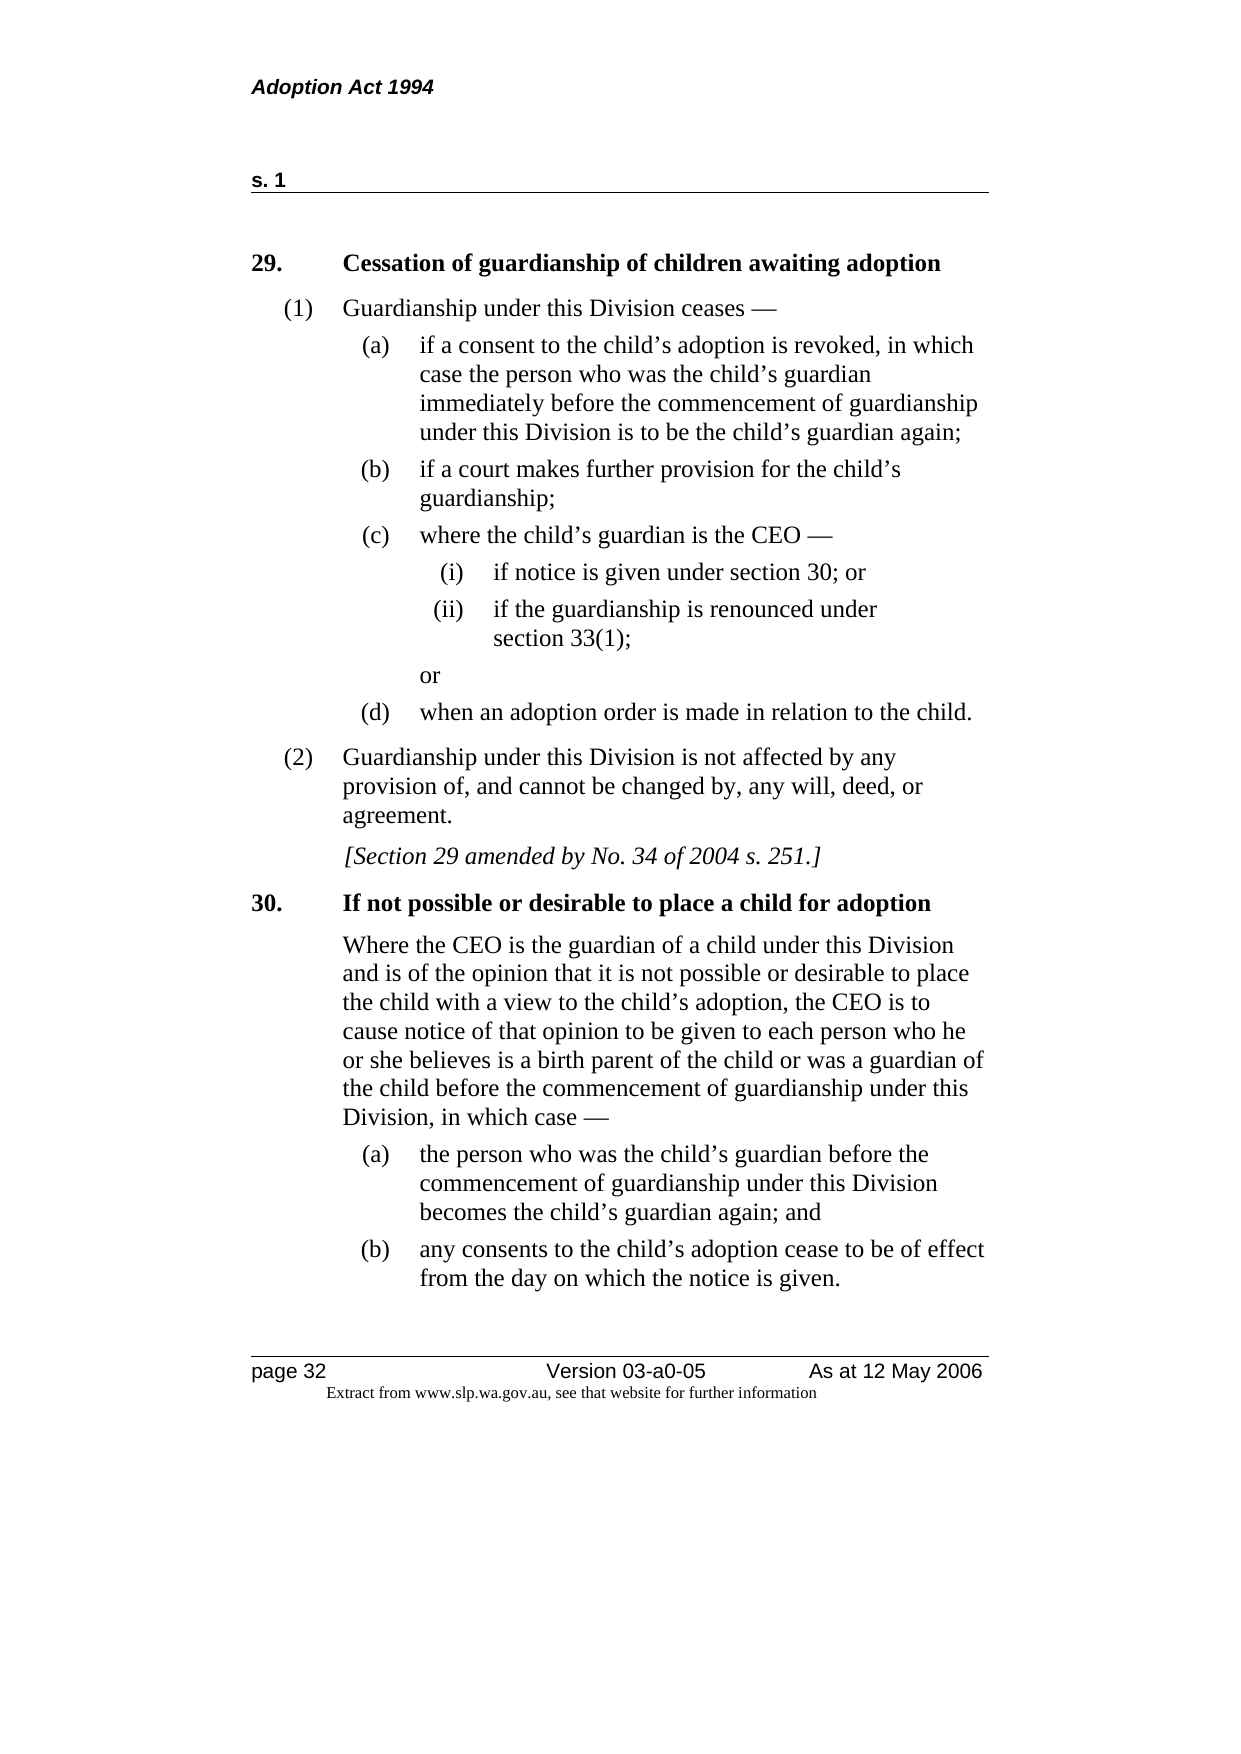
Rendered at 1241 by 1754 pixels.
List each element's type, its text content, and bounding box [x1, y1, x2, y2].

text (a) the person who was the child’s guardian before the commencement of guardianship under this Division becomes the child’s guardian again; and [251, 1139, 989, 1226]
text [Section 29 amended by No. 34 of 2004 s. 251.] [251, 841, 989, 870]
text (1) Guardianship under this Division ceases — [251, 293, 989, 322]
text (c) where the child’s guardian is the CEO — [251, 520, 989, 548]
subtitle 30. If not possible or desirable to place a child for adoption [251, 888, 989, 917]
text (2) Guardianship under this Division is not affected by any provision of, and cannot be changed by, any will, deed, or agreement. [251, 742, 989, 828]
text (ii) if the guardianship is renounced under section 33(1); [251, 594, 989, 651]
text Where the CEO is the guardian of a child under this Division and is of the opinion that it is not possible or desirable to place the child with a view to the child’s adoption, the CEO is to cause notice of that opinion to be given to each person who he or she believes is a birth parent of the child or was a guardian of the child before the commencement of guardianship under this Division, in which case — [251, 930, 989, 1131]
subtitle 29. Cessation of guardianship of children awaiting adoption [251, 248, 989, 277]
text (a) if a consent to the child’s adoption is revoked, in which case the person who was the child’s guardian immediately before the commencement of guardianship under this Division is to be the child’s guardian again; [251, 331, 989, 446]
text (i) if notice is given under section 30; or [251, 557, 989, 586]
text (b) if a court makes further provision for the child’s guardianship; [251, 454, 989, 511]
text (d) when an adoption order is made in relation to the child. [251, 697, 989, 726]
text (b) any consents to the child’s adoption cease to be of effect from the day on which the notice is given. [251, 1234, 989, 1291]
text or [251, 660, 989, 688]
